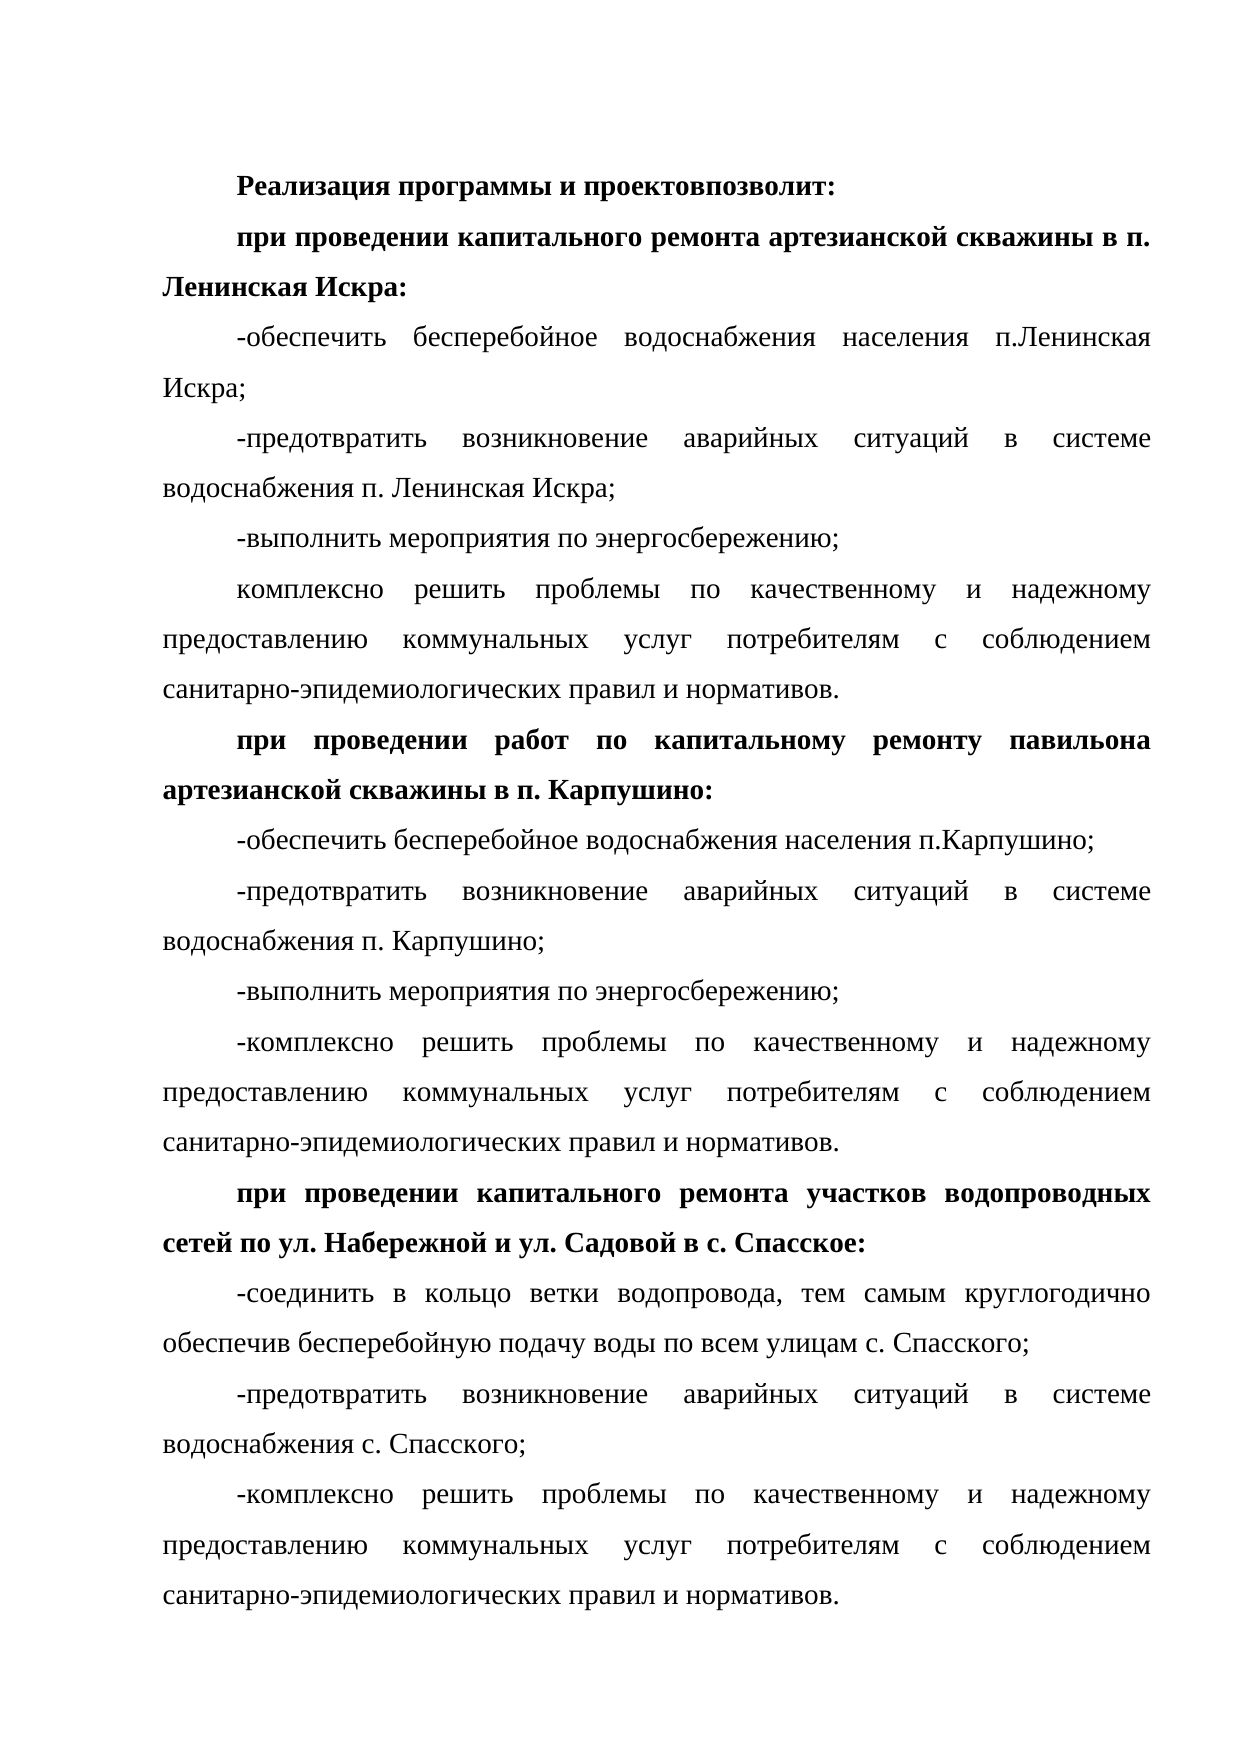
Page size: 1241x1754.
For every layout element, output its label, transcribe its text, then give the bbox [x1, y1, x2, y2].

text -выполнить мероприятия по энергосбережению; [162, 973, 1152, 1007]
text -предотвратить возникновение аварийных ситуаций в системе водоснабжения п. Ленинская Искра; [162, 420, 1152, 504]
text комплексно решить проблемы по качественному и надежному предоставлению коммунальных услуг потребителям с соблюдением санитарно-эпидемиологических правил и нормативов. [162, 571, 1152, 705]
text -предотвратить возникновение аварийных ситуаций в системе водоснабжения п. Карпушино; [162, 873, 1152, 957]
text -выполнить мероприятия по энергосбережению; [162, 521, 1152, 554]
text -обеспечить бесперебойное водоснабжения населения п.Ленинская Искра; [162, 319, 1152, 403]
text -обеспечить бесперебойное водоснабжения населения п.Карпушино; [162, 822, 1152, 856]
text -соединить в кольцо ветки водопровода, тем самым круглогодично обеспечив бесперебойную подачу воды по всем улицам с. Спасского; [162, 1275, 1152, 1359]
text при проведении капитального ремонта участков водопроводных сетей по ул. Набережной и ул. Садовой в с. Спасское: [162, 1175, 1152, 1258]
text Реализация программы и проектовпозволит: [162, 168, 1152, 202]
text при проведении капитального ремонта артезианской скважины в п. Ленинская Искра: [162, 219, 1152, 303]
text при проведении работ по капитальному ремонту павильона артезианской скважины в п. Карпушино: [162, 722, 1152, 806]
text -предотвратить возникновение аварийных ситуаций в системе водоснабжения с. Спасского; [162, 1376, 1152, 1460]
